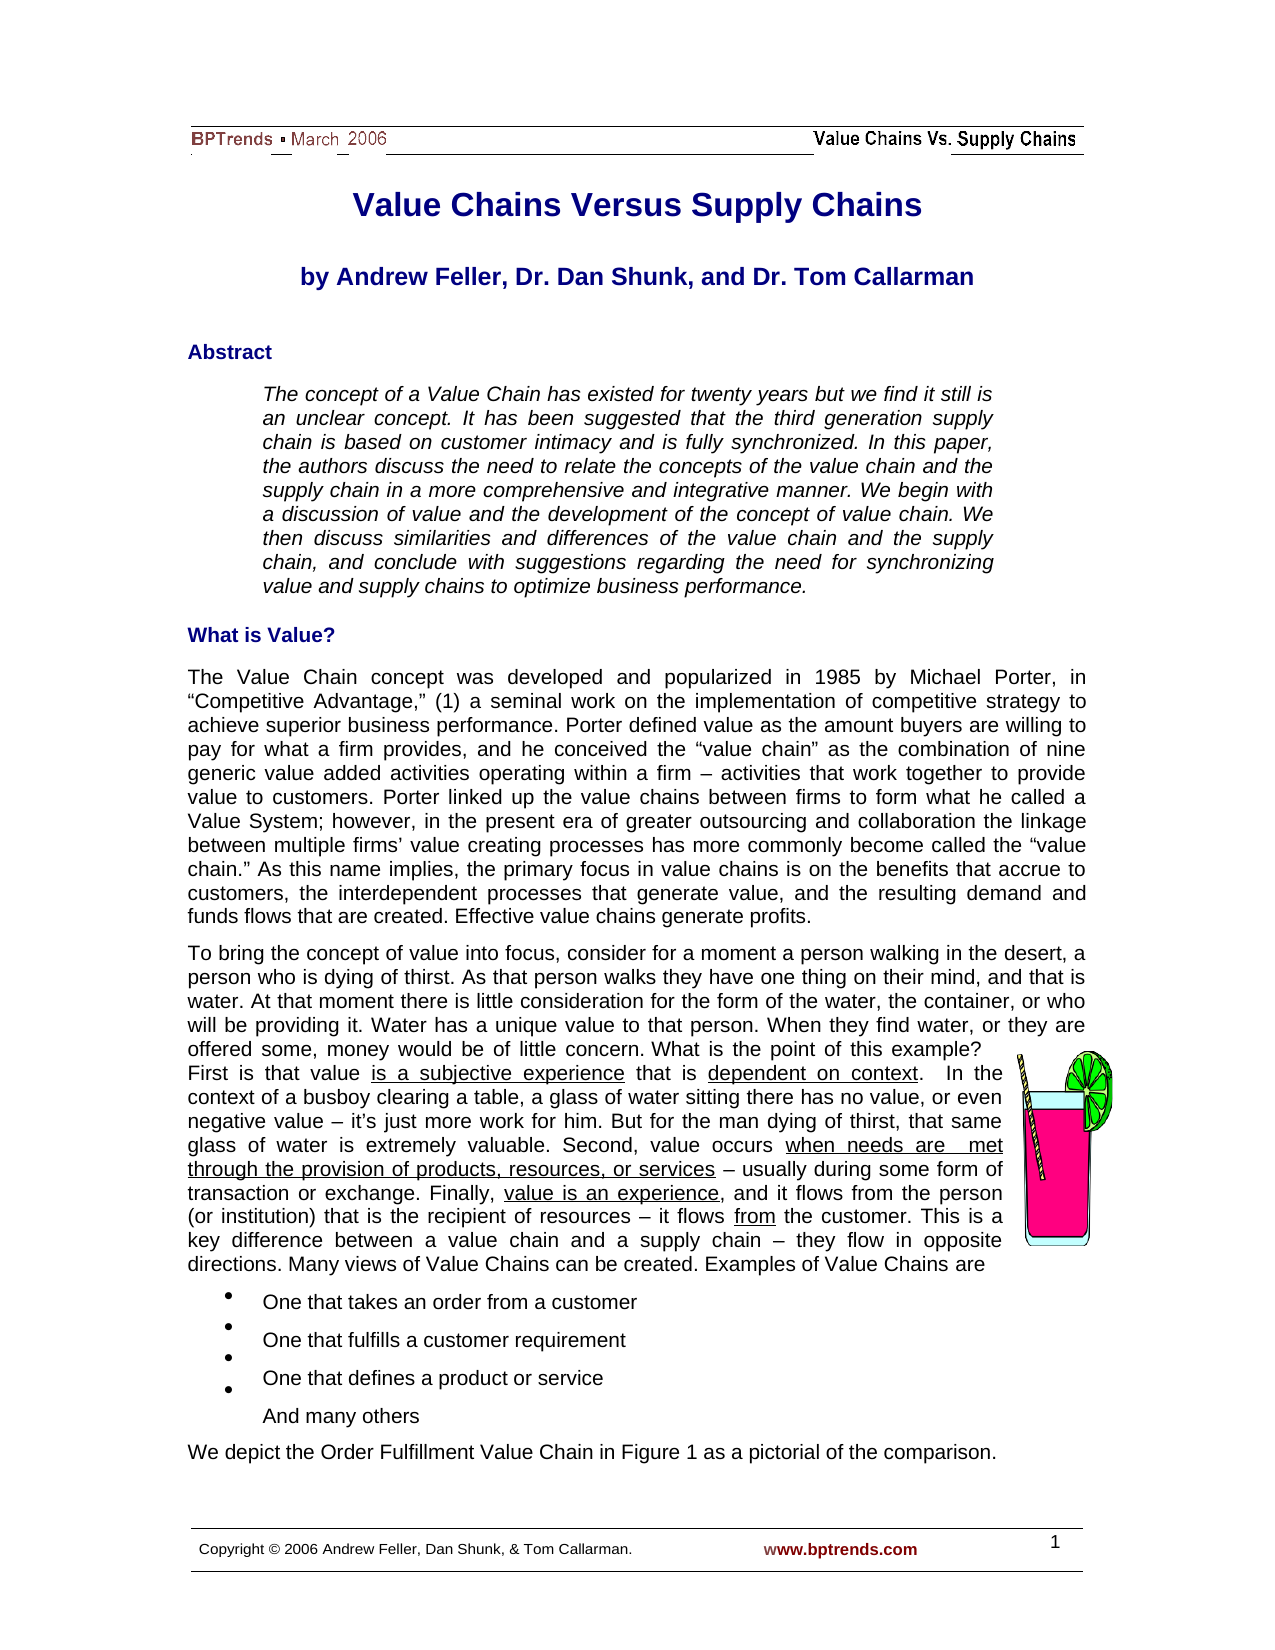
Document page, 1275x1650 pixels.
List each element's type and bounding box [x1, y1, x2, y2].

picture [292, 132, 338, 173]
picture [1017, 1051, 1113, 1246]
picture [348, 131, 386, 174]
picture [192, 132, 272, 160]
picture [813, 131, 951, 159]
picture [957, 131, 1075, 150]
